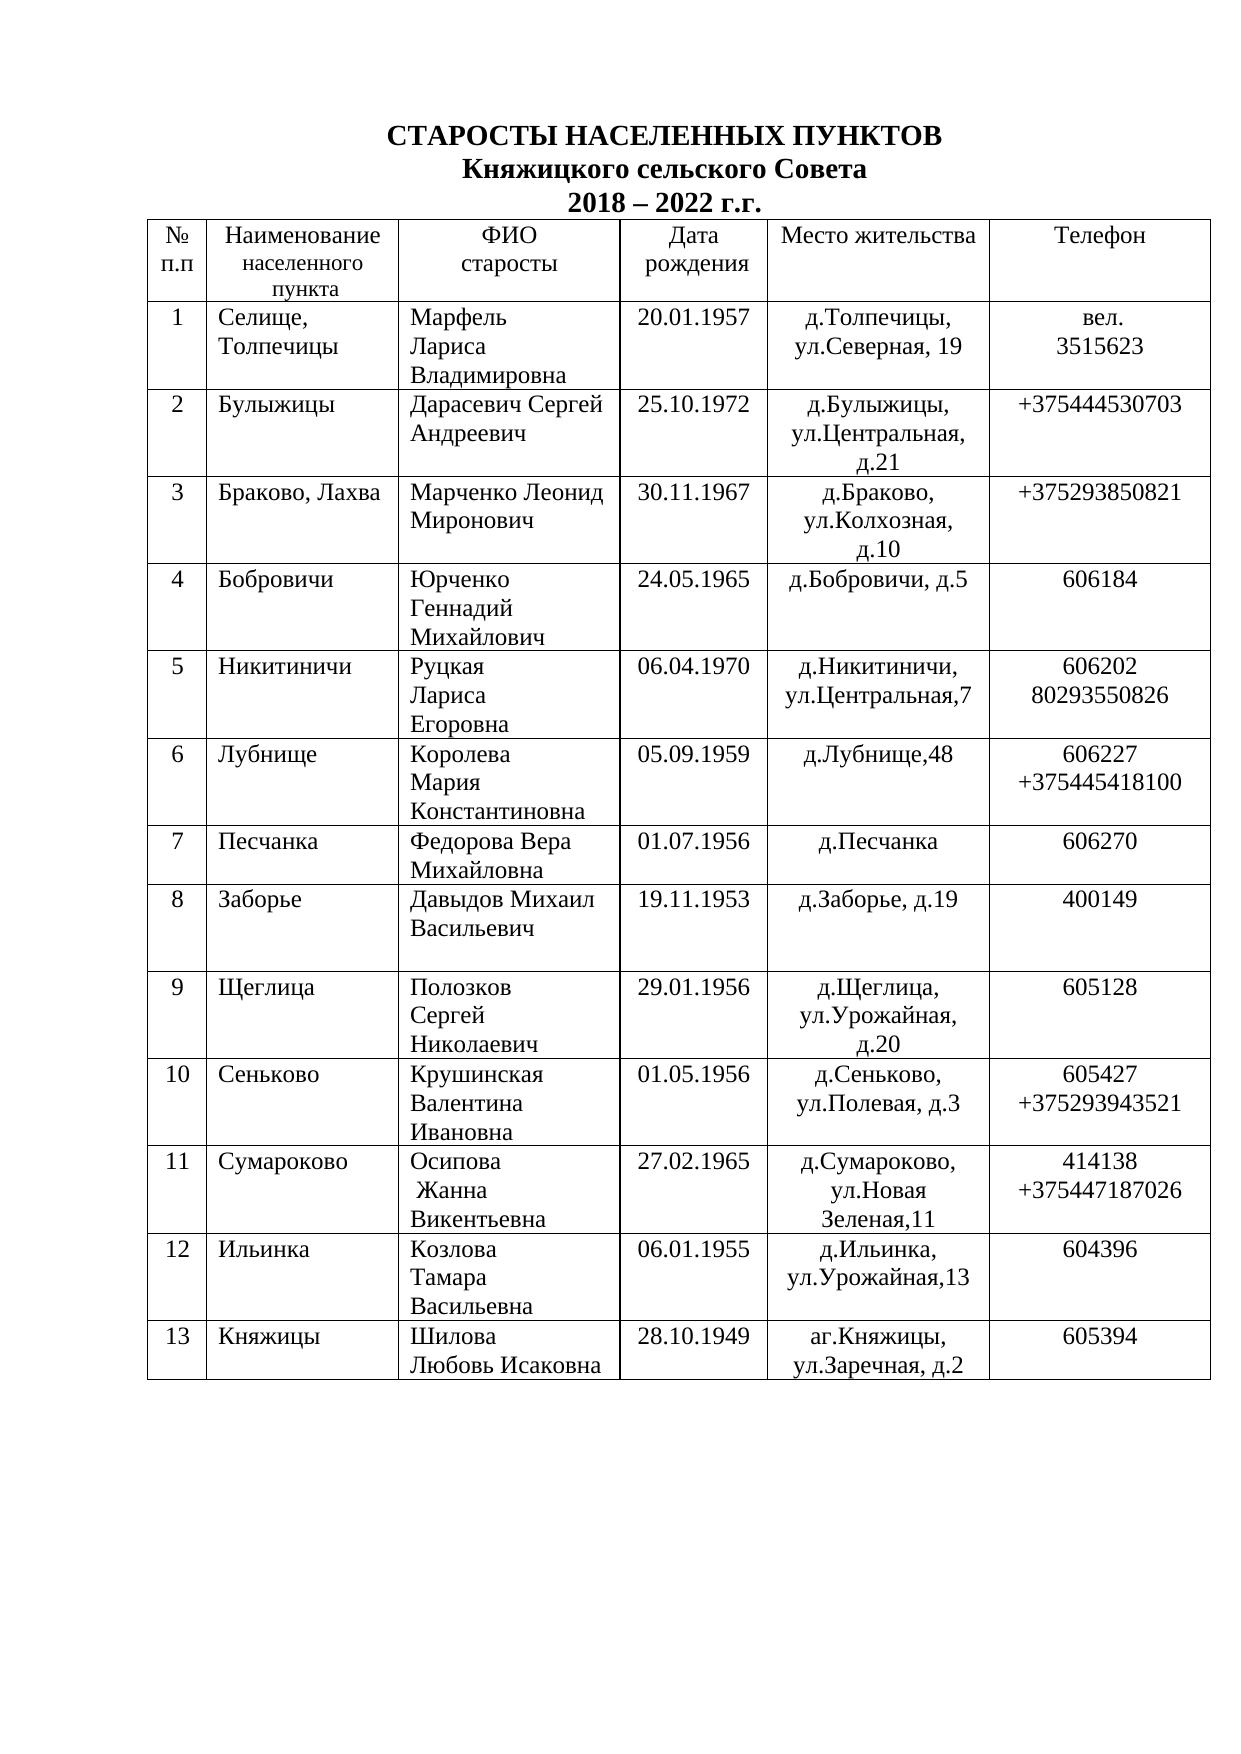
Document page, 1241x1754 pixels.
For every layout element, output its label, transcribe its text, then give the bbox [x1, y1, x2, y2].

table_cell 12 [148, 1234, 206, 1320]
table_header Наименование населенного пункта [207, 220, 398, 301]
table_cell Крушинская Валентина Ивановна [399, 1059, 619, 1145]
table_cell Марфель Лариса Владимировна [399, 302, 619, 388]
table_header ФИО старосты [399, 220, 619, 301]
table_cell Марченко Леонид Миронович [399, 477, 619, 563]
table_cell д.Заборье, д.19 [768, 885, 989, 971]
table_cell 1 [148, 302, 206, 388]
table_cell +375293850821 [990, 477, 1210, 563]
table_cell 605427 +375293943521 [990, 1059, 1210, 1145]
table_cell Браково, Лахва [207, 477, 398, 563]
table_cell Королева Мария Константиновна [399, 739, 619, 825]
table_cell Бобровичи [207, 564, 398, 650]
table_cell 28.10.1949 [621, 1321, 767, 1378]
table_cell д.Сумароково, ул.Новая Зеленая,11 [768, 1146, 989, 1233]
table_cell Козлова Тамара Васильевна [399, 1234, 619, 1320]
table_cell д.Ильинка, ул.Урожайная,13 [768, 1234, 989, 1320]
table_cell 5 [148, 651, 206, 738]
table_cell Осипова Жанна Викентьевна [399, 1146, 619, 1233]
table_cell 29.01.1956 [621, 972, 767, 1058]
table_cell Сеньково [207, 1059, 398, 1145]
table_cell 01.05.1956 [621, 1059, 767, 1145]
table_cell 05.09.1959 [621, 739, 767, 825]
table_cell 606202 80293550826 [990, 651, 1210, 738]
table_cell 8 [148, 885, 206, 971]
table_cell 6 [148, 739, 206, 825]
table_cell д.Браково, ул.Колхозная, д.10 [768, 477, 989, 563]
table_cell 20.01.1957 [621, 302, 767, 388]
table_cell 606227 +375445418100 [990, 739, 1210, 825]
table_cell Давыдов Михаил Васильевич [399, 885, 619, 971]
table_cell Песчанка [207, 826, 398, 883]
table_cell аг.Княжицы, ул.Заречная, д.2 [768, 1321, 989, 1378]
text СТАРОСТЫ НАСЕЛЕННЫХ ПУНКТОВ [177, 118, 1152, 152]
table_cell 24.05.1965 [621, 564, 767, 650]
table_header Место жительства [768, 220, 989, 301]
table_cell 7 [148, 826, 206, 883]
table_cell Сумароково [207, 1146, 398, 1233]
table_cell д.Щеглица, ул.Урожайная, д.20 [768, 972, 989, 1058]
table_cell Заборье [207, 885, 398, 971]
table_cell 01.07.1956 [621, 826, 767, 883]
table_cell 3 [148, 477, 206, 563]
table_cell 400149 [990, 885, 1210, 971]
table_cell 606270 [990, 826, 1210, 883]
table_cell +375444530703 [990, 390, 1210, 476]
table_cell Юрченко Геннадий Михайлович [399, 564, 619, 650]
table_cell 06.04.1970 [621, 651, 767, 738]
table_cell 9 [148, 972, 206, 1058]
table_cell 30.11.1967 [621, 477, 767, 563]
table_cell 11 [148, 1146, 206, 1233]
table_cell Княжицы [207, 1321, 398, 1378]
table_cell Руцкая Лариса Егоровна [399, 651, 619, 738]
table_cell д.Песчанка [768, 826, 989, 883]
table_cell Ильинка [207, 1234, 398, 1320]
table_cell 27.02.1965 [621, 1146, 767, 1233]
table_cell 06.01.1955 [621, 1234, 767, 1320]
table_cell д.Булыжицы, ул.Центральная, д.21 [768, 390, 989, 476]
table_cell 25.10.1972 [621, 390, 767, 476]
table_cell д.Бобровичи, д.5 [768, 564, 989, 650]
table_cell 604396 [990, 1234, 1210, 1320]
table_cell 414138 +375447187026 [990, 1146, 1210, 1233]
table_cell д.Никитиничи, ул.Центральная,7 [768, 651, 989, 738]
table_cell 4 [148, 564, 206, 650]
table_cell Булыжицы [207, 390, 398, 476]
table_header Дата рождения [621, 220, 767, 301]
table_cell Дарасевич Сергей Андреевич [399, 390, 619, 476]
table_cell 2 [148, 390, 206, 476]
table_header № п.п [148, 220, 206, 301]
text Княжицкого сельского Совета [177, 152, 1152, 185]
table_header Телефон [990, 220, 1210, 301]
table_cell Шилова Любовь Исаковна [399, 1321, 619, 1378]
table_cell Федорова Вера Михайловна [399, 826, 619, 883]
table_cell Полозков Сергей Николаевич [399, 972, 619, 1058]
table_cell 606184 [990, 564, 1210, 650]
table_cell 19.11.1953 [621, 885, 767, 971]
table_cell 10 [148, 1059, 206, 1145]
table_cell вел. 3515623 [990, 302, 1210, 388]
table_cell Селище, Толпечицы [207, 302, 398, 388]
table_cell д.Сеньково, ул.Полевая, д.3 [768, 1059, 989, 1145]
table_cell 13 [148, 1321, 206, 1378]
table_cell Щеглица [207, 972, 398, 1058]
table_cell Лубнище [207, 739, 398, 825]
table_cell д.Лубнище,48 [768, 739, 989, 825]
table_cell д.Толпечицы, ул.Северная, 19 [768, 302, 989, 388]
table_cell 605394 [990, 1321, 1210, 1378]
text 2018 – 2022 г.г. [177, 185, 1152, 219]
table_cell Никитиничи [207, 651, 398, 738]
table_cell 605128 [990, 972, 1210, 1058]
